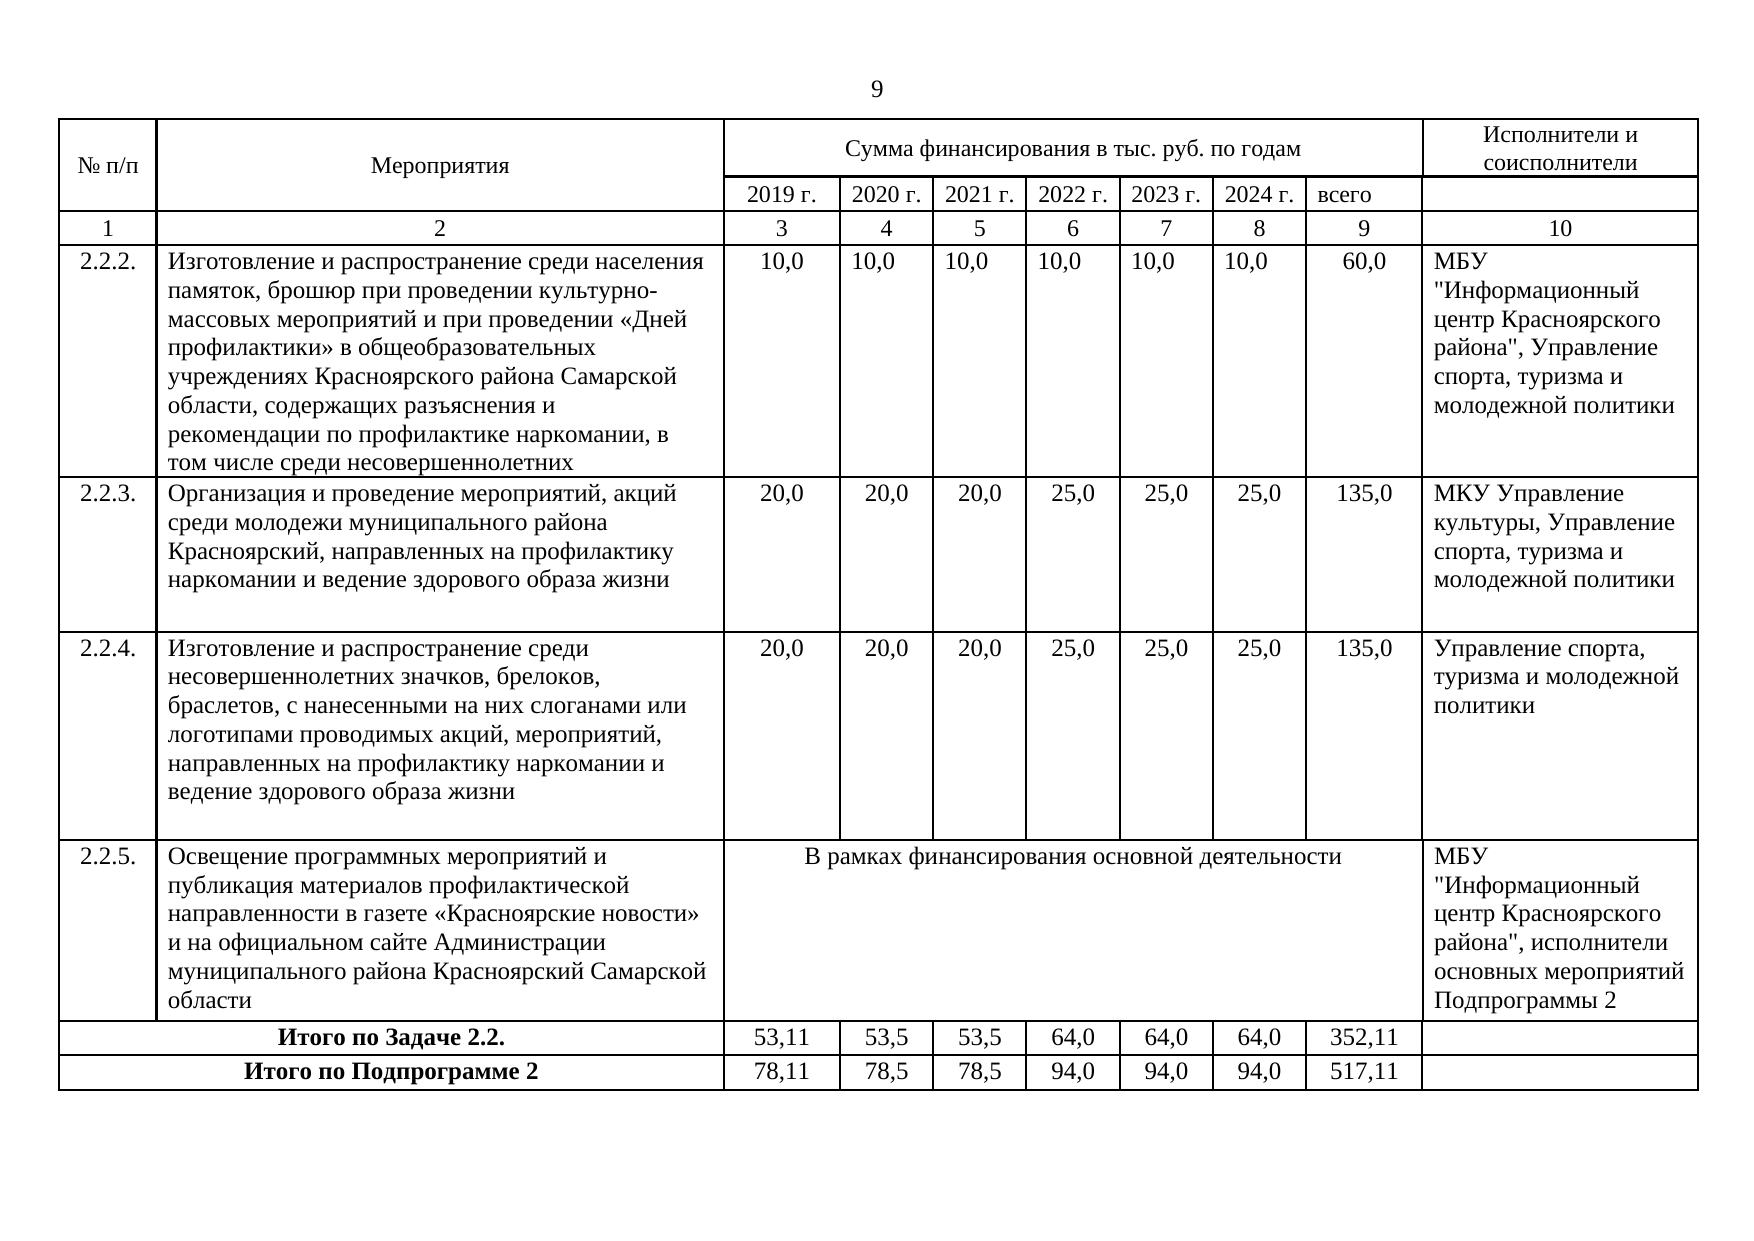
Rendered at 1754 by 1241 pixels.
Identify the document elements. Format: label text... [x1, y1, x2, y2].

table_cell 8 [1214, 212, 1305, 244]
table_cell 2021 г. [934, 178, 1025, 210]
table_cell 2024 г. [1214, 178, 1305, 210]
table_cell 10 [1423, 212, 1697, 244]
table_cell 2 [158, 212, 723, 244]
table_cell 10,0 [841, 246, 932, 476]
table_cell Управление спорта, туризма и молодежной политики [1423, 633, 1697, 839]
table_cell 6 [1027, 212, 1119, 244]
table_cell 94,0 [1121, 1056, 1212, 1088]
table_cell 20,0 [934, 478, 1025, 631]
table_cell [1423, 1056, 1697, 1088]
table_cell 2.2.5. [60, 841, 155, 1020]
table_cell 53,11 [725, 1022, 839, 1054]
table_cell 2.2.2. [60, 246, 155, 476]
table_cell 78,5 [934, 1056, 1025, 1088]
table_cell 20,0 [841, 478, 932, 631]
table_cell 10,0 [934, 246, 1025, 476]
table_cell 135,0 [1307, 633, 1421, 839]
table_cell 20,0 [934, 633, 1025, 839]
table_cell 25,0 [1214, 478, 1305, 631]
table_cell 25,0 [1027, 633, 1119, 839]
table_cell Итого по Подпрограмме 2 [60, 1056, 723, 1088]
table_header № п/п [60, 120, 155, 210]
table_cell 94,0 [1214, 1056, 1305, 1088]
table_cell 5 [934, 212, 1025, 244]
table_cell 20,0 [725, 478, 839, 631]
table_cell 25,0 [1121, 633, 1212, 839]
table_cell Освещение программных мероприятий и публикация материалов профилактической направленности в газете «Красноярские новости» и на официальном сайте Администрации муниципального района Красноярский Самарской области [158, 841, 723, 1020]
table_cell 64,0 [1121, 1022, 1212, 1054]
table_cell 352,11 [1307, 1022, 1421, 1054]
table_cell МКУ Управление культуры, Управление спорта, туризма и молодежной политики [1423, 478, 1697, 631]
table_cell 1 [60, 212, 155, 244]
table_cell 53,5 [934, 1022, 1025, 1054]
table_cell 60,0 [1307, 246, 1421, 476]
table_cell 135,0 [1307, 478, 1421, 631]
table_cell 78,5 [841, 1056, 932, 1088]
table_cell [1423, 1022, 1697, 1054]
table_cell 53,5 [841, 1022, 932, 1054]
table_cell 3 [725, 212, 839, 244]
table_cell 2020 г. [841, 178, 932, 210]
table_cell МБУ "Информационный центр Красноярского района", исполнители основных мероприятий Подпрограммы 2 [1424, 841, 1697, 1020]
table_cell 2.2.4. [60, 633, 155, 839]
table_header Мероприятия [158, 120, 723, 210]
table_cell 7 [1121, 212, 1212, 244]
table_cell Изготовление и распространение среди населения памяток, брошюр при проведении культурно- массовых мероприятий и при проведении «Дней профилактики» в общеобразовательных учреждениях Красноярского района Самарской области, содержащих разъяснения и рекомендации по профилактике наркомании, в том числе среди несовершеннолетних [158, 246, 723, 476]
table_cell 10,0 [1027, 246, 1119, 476]
table_cell 4 [841, 212, 932, 244]
table_cell 517,11 [1307, 1056, 1421, 1088]
table_cell 2.2.3. [60, 478, 155, 631]
table_cell 25,0 [1214, 633, 1305, 839]
table_cell 25,0 [1027, 478, 1119, 631]
table_cell 64,0 [1214, 1022, 1305, 1054]
table_cell всего [1307, 178, 1421, 210]
table_header Сумма финансирования в тыс. руб. по годам [725, 120, 1422, 175]
table_cell 10,0 [1121, 246, 1212, 476]
table_cell 64,0 [1027, 1022, 1119, 1054]
table_cell Изготовление и распространение среди несовершеннолетних значков, брелоков, браслетов, с нанесенными на них слоганами или логотипами проводимых акций, мероприятий, направленных на профилактику наркомании и ведение здорового образа жизни [158, 633, 723, 839]
table_cell 2023 г. [1121, 178, 1212, 210]
table_cell 20,0 [725, 633, 839, 839]
table_cell 20,0 [841, 633, 932, 839]
table_cell 94,0 [1027, 1056, 1119, 1088]
table_cell 78,11 [725, 1056, 839, 1088]
table_cell 10,0 [725, 246, 839, 476]
table_cell 2019 г. [725, 178, 839, 210]
table_header Исполнители и соисполнители [1424, 120, 1697, 175]
table_cell В рамках финансирования основной деятельности [725, 841, 1422, 1020]
table_cell Организация и проведение мероприятий, акций среди молодежи муниципального района Красноярский, направленных на профилактику наркомании и ведение здорового образа жизни [158, 478, 723, 631]
table_cell [1423, 178, 1697, 210]
table_cell Итого по Задаче 2.2. [60, 1022, 723, 1054]
table_cell 25,0 [1121, 478, 1212, 631]
table_cell МБУ "Информационный центр Красноярского района", Управление спорта, туризма и молодежной политики [1423, 246, 1697, 476]
table_cell 2022 г. [1027, 178, 1119, 210]
table_cell 9 [1307, 212, 1421, 244]
table_cell 10,0 [1214, 246, 1305, 476]
